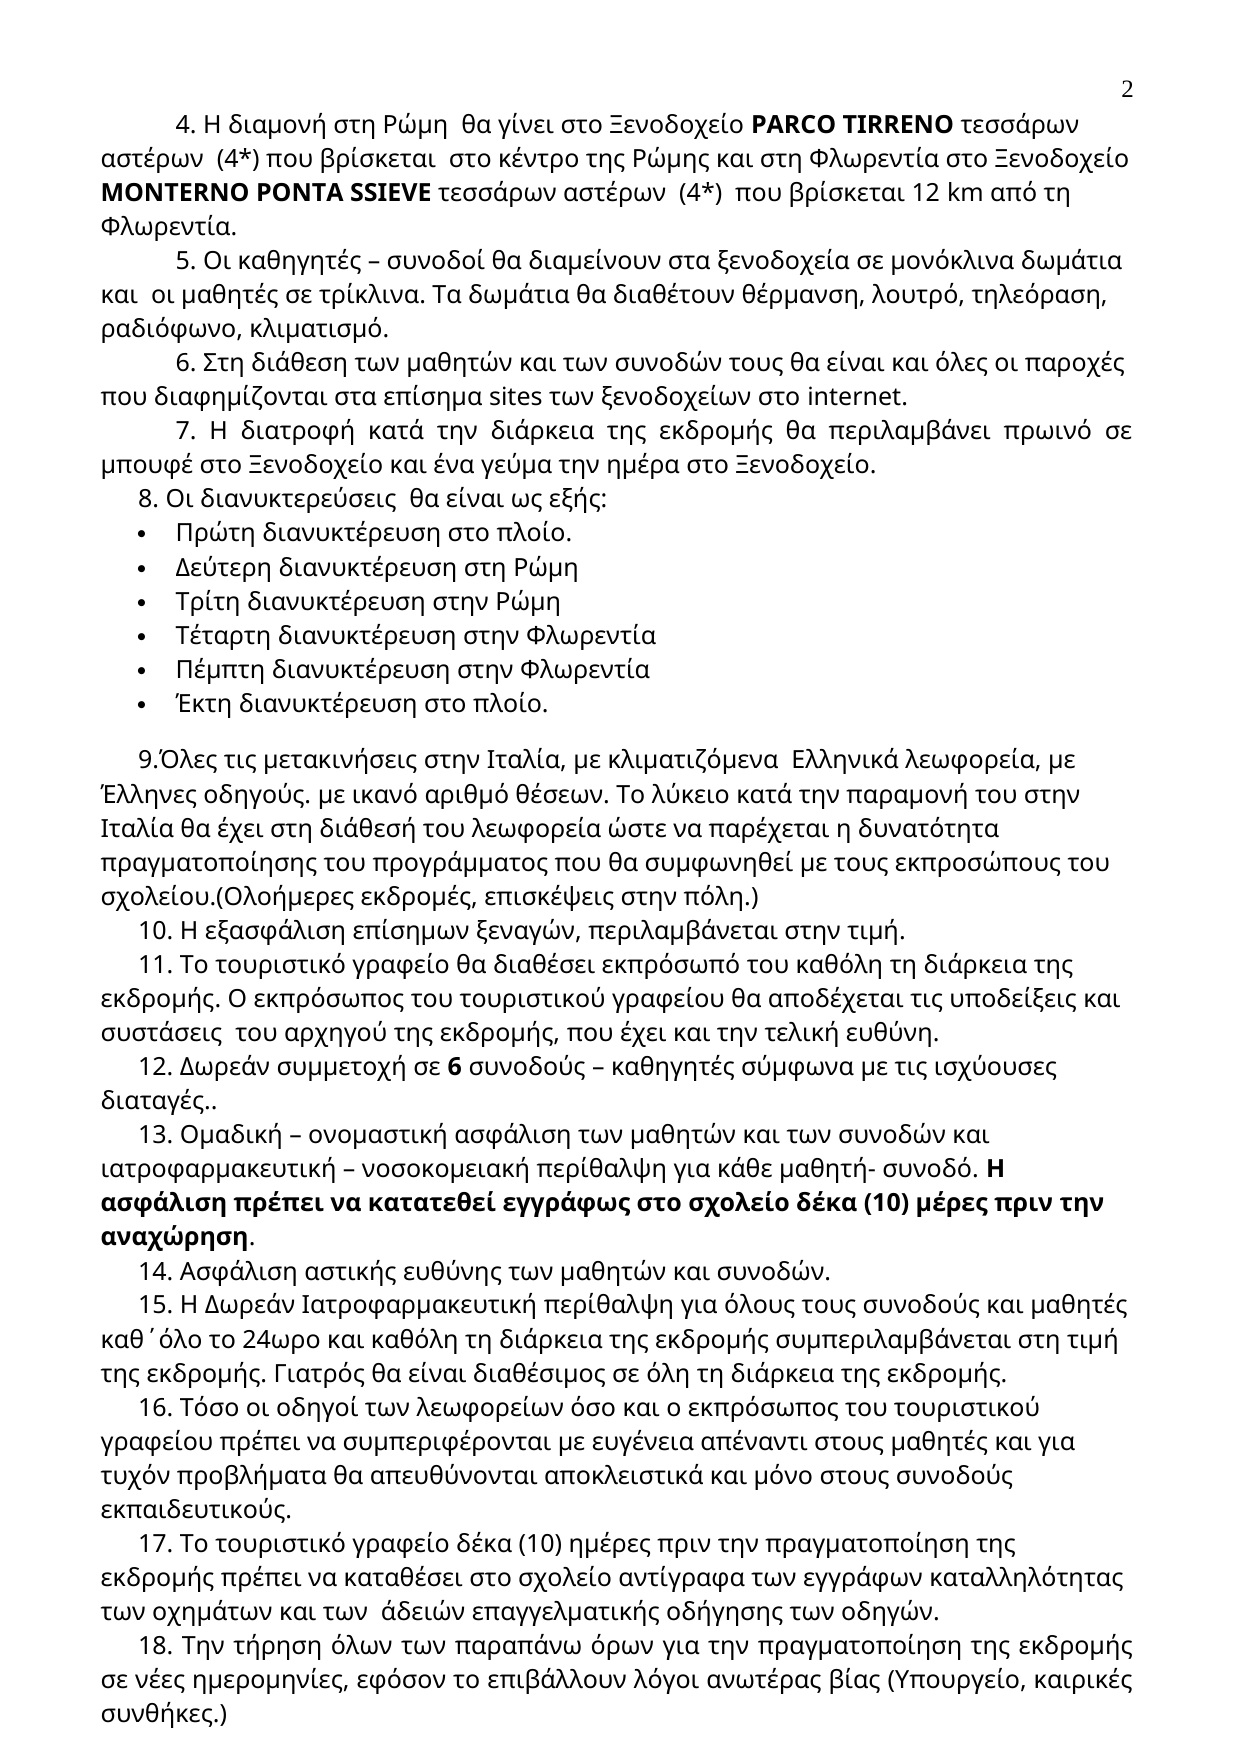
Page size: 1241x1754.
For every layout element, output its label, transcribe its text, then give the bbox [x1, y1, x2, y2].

text 18. Την τήρηση όλων των παραπάνω όρων για την πραγματοποίηση της εκδρομής σε νέες ημερομηνίες, εφόσον το επιβάλλουν λόγοι ανωτέρας βίας (Υπουργείο, καιρικές συνθήκες.) [100, 1628, 1134, 1730]
text 16. Τόσο οι οδηγοί των λεωφορείων όσο και ο εκπρόσωπος του τουριστικού γραφείου πρέπει να συμπεριφέρονται με ευγένεια απέναντι στους μαθητές και για τυχόν προβλήματα θα απευθύνονται αποκλειστικά και μόνο στους συνοδούς εκπαιδευτικούς. [100, 1389, 1134, 1526]
text 8. Οι διανυκτερεύσεις θα είναι ως εξής: [100, 481, 1134, 515]
text 13. Ομαδική – ονομαστική ασφάλιση των μαθητών και των συνοδών και ιατροφαρμακευτική – νοσοκομειακή περίθαλψη για κάθε μαθητή- συνοδό. Η ασφάλιση πρέπει να κατατεθεί εγγράφως στο σχολείο δέκα (10) μέρες πριν την αναχώρηση. [100, 1117, 1134, 1253]
text 4. Η διαμονή στη Ρώμη θα γίνει στο Ξενοδοχείο PARCO TIRRENO τεσσάρων αστέρων (4*) που βρίσκεται στo κέντρο της Ρώμης και στη Φλωρεντία στο Ξενοδοχείο MONTERNO PONTA SSIEVE τεσσάρων αστέρων (4*) που βρίσκεται 12 km από τη Φλωρεντία. [100, 106, 1134, 243]
text 17. Το τουριστικό γραφείο δέκα (10) ημέρες πριν την πραγματοποίηση της εκδρομής πρέπει να καταθέσει στο σχολείο αντίγραφα των εγγράφων καταλληλότητας των οχημάτων και των άδειών επαγγελματικής οδήγησης των οδηγών. [100, 1526, 1134, 1628]
text 11. Το τουριστικό γραφείο θα διαθέσει εκπρόσωπό του καθόλη τη διάρκεια της εκδρομής. Ο εκπρόσωπος του τουριστικού γραφείου θα αποδέχεται τις υποδείξεις και συστάσεις του αρχηγού της εκδρομής, που έχει και την τελική ευθύνη. [100, 947, 1134, 1049]
list Δεύτερη διανυκτέρευση στη Ρώμη [138, 549, 1134, 583]
list Τέταρτη διανυκτέρευση στην Φλωρεντία [138, 617, 1134, 651]
list Έκτη διανυκτέρευση στο πλοίο. [138, 685, 1134, 719]
text 10. Η εξασφάλιση επίσημων ξεναγών, περιλαμβάνεται στην τιμή. [100, 912, 1134, 947]
text 5. Οι καθηγητές – συνοδοί θα διαμείνουν στα ξενοδοχεία σε μονόκλινα δωμάτια και οι μαθητές σε τρίκλινα. Τα δωμάτια θα διαθέτουν θέρμανση, λουτρό, τηλεόραση, ραδιόφωνο, κλιματισμό. [100, 243, 1134, 345]
text 9.Όλες τις μετακινήσεις στην Ιταλία, με κλιματιζόμενα Ελληνικά λεωφορεία, με Έλληνες οδηγούς. με ικανό αριθμό θέσεων. Το λύκειο κατά την παραμονή του στην Ιταλία θα έχει στη διάθεσή του λεωφορεία ώστε να παρέχεται η δυνατότητα πραγματοποίησης του προγράμματος που θα συμφωνηθεί με τους εκπροσώπους του σχολείου.(Ολοήμερες εκδρομές, επισκέψεις στην πόλη.) [100, 742, 1134, 912]
text 12. Δωρεάν συμμετοχή σε 6 συνοδούς – καθηγητές σύμφωνα με τις ισχύουσες διαταγές.. [100, 1049, 1134, 1117]
list Πρώτη διανυκτέρευση στο πλοίο. [138, 515, 1134, 549]
text 15. Η Δωρεάν Ιατροφαρμακευτική περίθαλψη για όλους τους συνοδούς και μαθητές καθ΄όλο το 24ωρο και καθόλη τη διάρκεια της εκδρομής συμπεριλαμβάνεται στη τιμή της εκδρομής. Γιατρός θα είναι διαθέσιμος σε όλη τη διάρκεια της εκδρομής. [100, 1287, 1134, 1389]
text 14. Ασφάλιση αστικής ευθύνης των μαθητών και συνοδών. [100, 1253, 1134, 1287]
list Πέμπτη διανυκτέρευση στην Φλωρεντία [138, 651, 1134, 685]
list Τρίτη διανυκτέρευση στην Ρώμη [138, 583, 1134, 617]
text 6. Στη διάθεση των μαθητών και των συνοδών τους θα είναι και όλες οι παροχές που διαφημίζονται στα επίσημα sites των ξενοδοχείων στο internet. [100, 345, 1134, 413]
text 7. Η διατροφή κατά την διάρκεια της εκδρομής θα περιλαμβάνει πρωινό σε μπουφέ στο Ξενοδοχείο και ένα γεύμα την ημέρα στο Ξενοδοχείο. [100, 413, 1134, 481]
